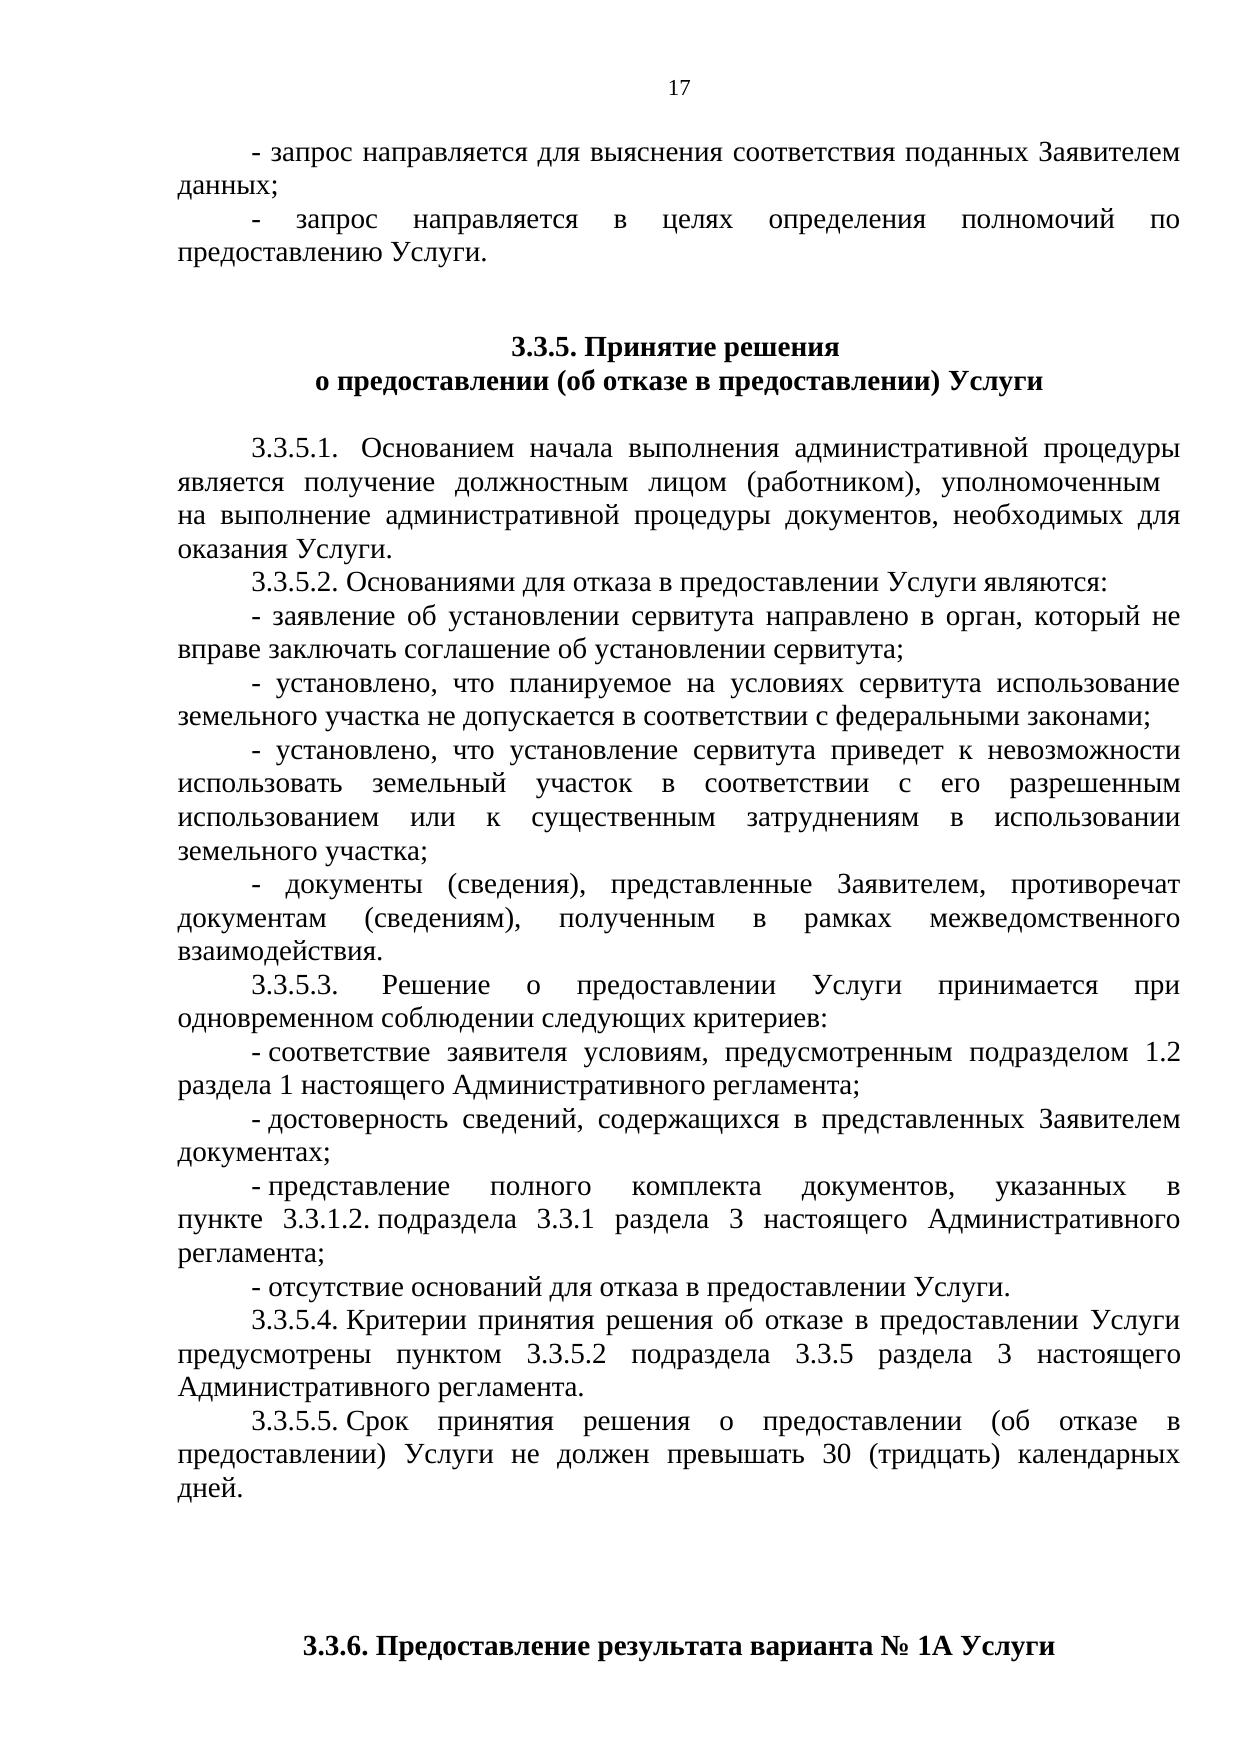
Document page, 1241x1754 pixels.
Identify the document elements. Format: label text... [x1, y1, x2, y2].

text - запрос направляется для выяснения соответствия поданных Заявителем данных; [177, 134, 1181, 201]
text 3.3.6. Предоставление результата варианта № 1А Услуги [177, 1628, 1181, 1662]
text - документы (сведения), представленные Заявителем, противоречат документам (сведениям), полученным в рамках межведомственного взаимодействия. [177, 866, 1181, 967]
text - заявление об установлении сервитута направлено в орган, который не вправе заключать соглашение об установлении сервитута; [177, 598, 1181, 665]
text - запрос направляется в целях определения полномочий по предоставлению Услуги. [177, 201, 1181, 268]
text - соответствие заявителя условиям, предусмотренным подразделом 1.2 раздела 1 настоящего Административного регламента; [177, 1034, 1181, 1101]
text - достоверность сведений, содержащихся в представленных Заявителем документах; [177, 1101, 1181, 1168]
text - установлено, что планируемое на условиях сервитута использование земельного участка не допускается в соответствии с федеральными законами; [177, 665, 1181, 732]
text 3.3.5.1. Основанием начала выполнения административной процедуры является получение должностным лицом (работником), уполномоченным на выполнение административной процедуры документов, необходимых для оказания Услуги. [177, 430, 1181, 564]
text - отсутствие оснований для отказа в предоставлении Услуги. [177, 1269, 1181, 1302]
text 3.3.5. Принятие решения о предоставлении (об отказе в предоставлении) Услуги [177, 329, 1181, 397]
text 3.3.5.5. Срок принятия решения о предоставлении (об отказе в предоставлении) Услуги не должен превышать 30 (тридцать) календарных дней. [177, 1403, 1181, 1503]
text - представление полного комплекта документов, указанных в пункте 3.3.1.2. подраздела 3.3.1 раздела 3 настоящего Административного регламента; [177, 1168, 1181, 1269]
text 3.3.5.2. Основаниями для отказа в предоставлении Услуги являются: [177, 564, 1181, 598]
text 3.3.5.3. Решение о предоставлении Услуги принимается при одновременном соблюдении следующих критериев: [177, 967, 1181, 1034]
text - установлено, что установление сервитута приведет к невозможности использовать земельный участок в соответствии с его разрешенным использованием или к существенным затруднениям в использовании земельного участка; [177, 732, 1181, 866]
text 3.3.5.4. Критерии принятия решения об отказе в предоставлении Услуги предусмотрены пунктом 3.3.5.2 подраздела 3.3.5 раздела 3 настоящего Административного регламента. [177, 1302, 1181, 1403]
